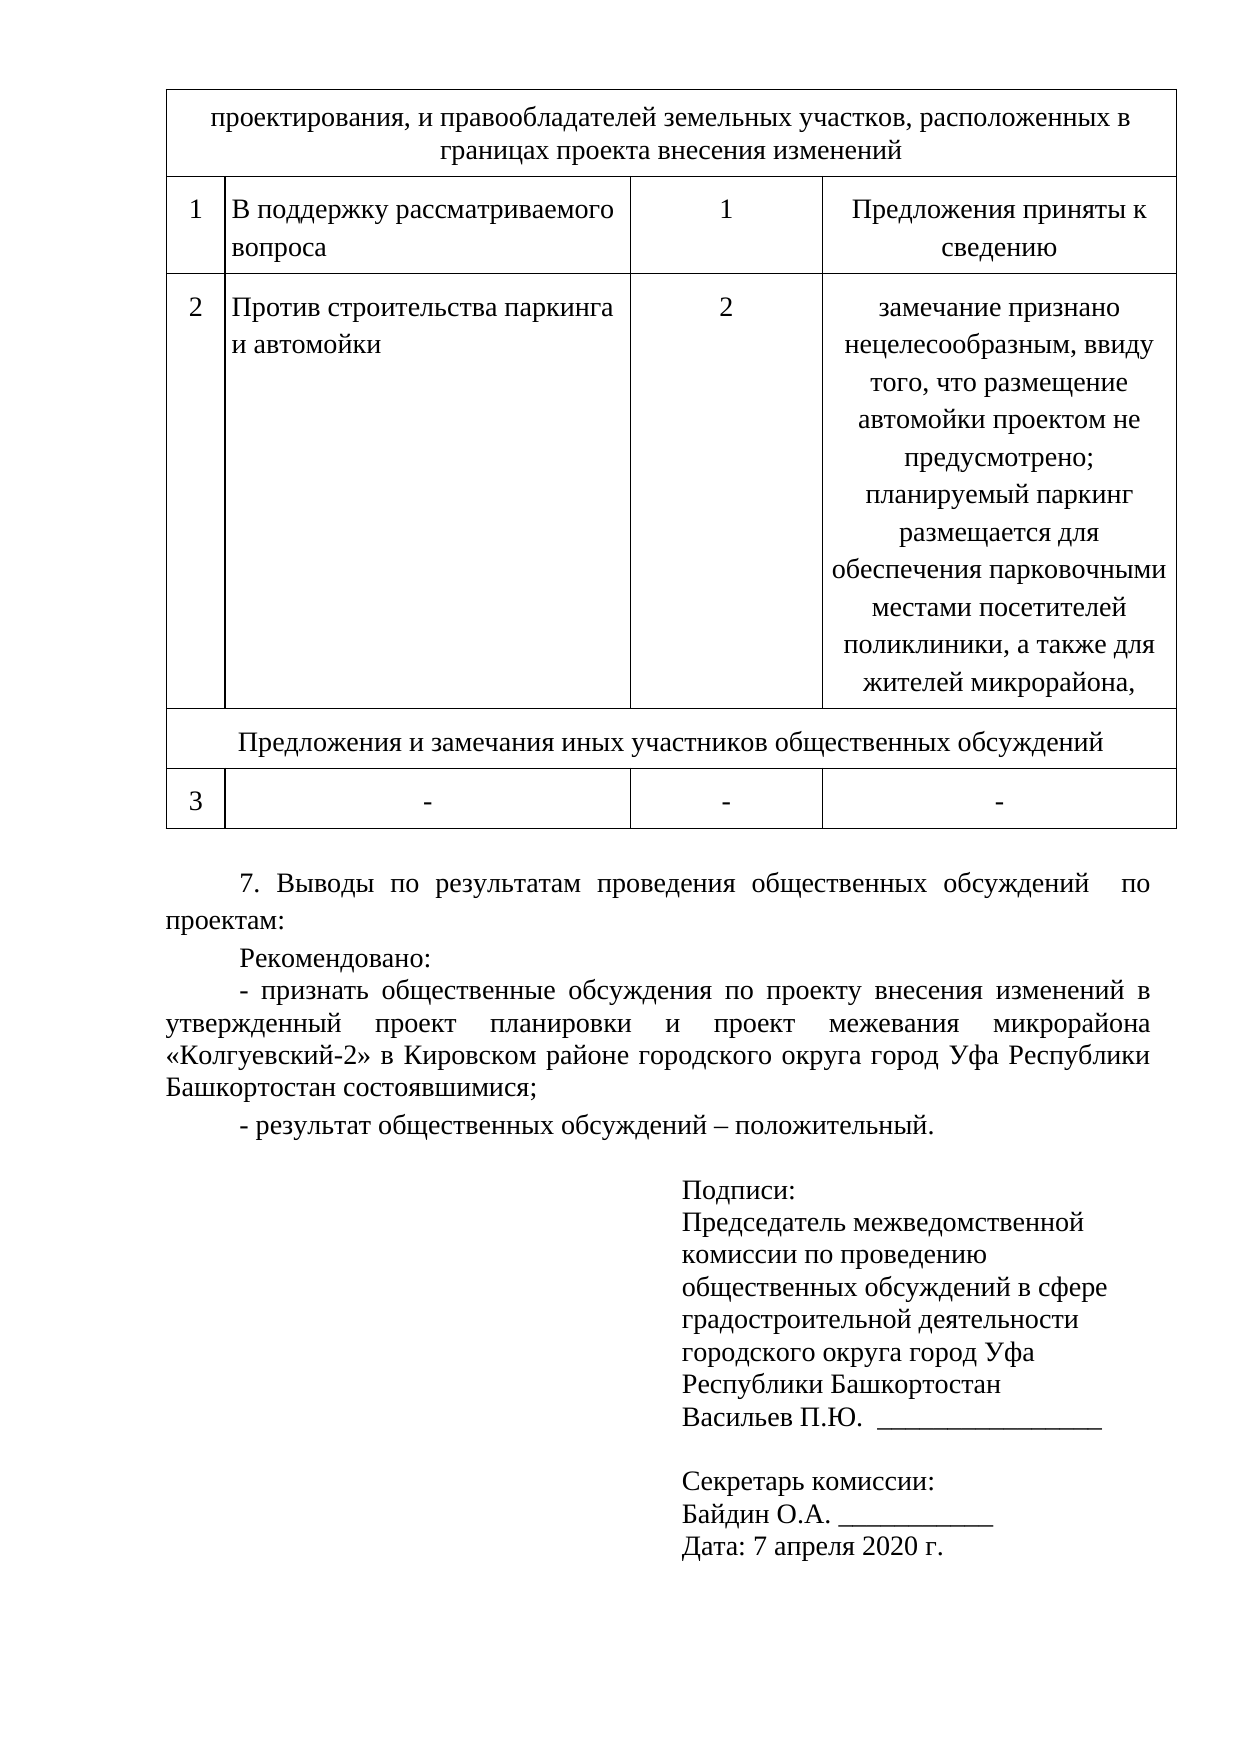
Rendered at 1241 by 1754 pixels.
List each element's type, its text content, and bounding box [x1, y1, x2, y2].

text Председатель межведомственной [165, 1205, 1152, 1238]
text Байдин О.А. ___________ [165, 1497, 1152, 1529]
text Секретарь комиссии: [165, 1464, 1152, 1497]
table_cell замечание признано нецелесообразным, ввиду того, что размещение автомойки проектом не предусмотрено; планируемый паркинг размещается для обеспечения парковочными местами посетителей поликлиники, а также для жителей микрорайона, [823, 274, 1176, 708]
text - результат общественных обсуждений – положительный. [165, 1103, 1152, 1140]
table_cell - [226, 769, 630, 827]
text Рекомендовано: [165, 936, 1152, 973]
text Дата: 7 апреля 2020 г. [165, 1529, 1152, 1562]
table_cell Предложения и замечания иных участников общественных обсуждений [167, 709, 1176, 768]
table_cell 1 [167, 177, 224, 273]
text - признать общественные обсуждения по проекту внесения изменений в утвержденный проект планировки и проект межевания микрорайона «Колгуевский-2» в Кировском районе городского округа город Уфа Республики Башкортостан состоявшимися; [165, 973, 1152, 1103]
table_cell Предложения приняты к сведению [823, 177, 1176, 273]
table_cell 3 [167, 769, 224, 827]
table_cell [167, 90, 1176, 176]
text городского округа город Уфа Республики Башкортостан [165, 1335, 1152, 1399]
text комиссии по проведению [165, 1238, 1152, 1270]
text Подписи: [608, 1173, 1152, 1205]
table_cell - [823, 769, 1176, 827]
text общественных обсуждений в сфере [165, 1270, 1152, 1302]
table_cell 2 [167, 274, 224, 708]
table_cell - [631, 769, 822, 827]
text градостроительной деятельности [165, 1302, 1152, 1335]
table_cell Против строительства паркинга и автомойки [226, 274, 630, 708]
text 7. Выводы по результатам проведения общественных обсуждений по проектам: [165, 861, 1152, 936]
text Васильев П.Ю. ________________ [608, 1399, 1152, 1432]
table_cell 2 [631, 274, 822, 708]
table_cell 1 [631, 177, 822, 273]
table_cell В поддержку рассматриваемого вопроса [226, 177, 630, 273]
